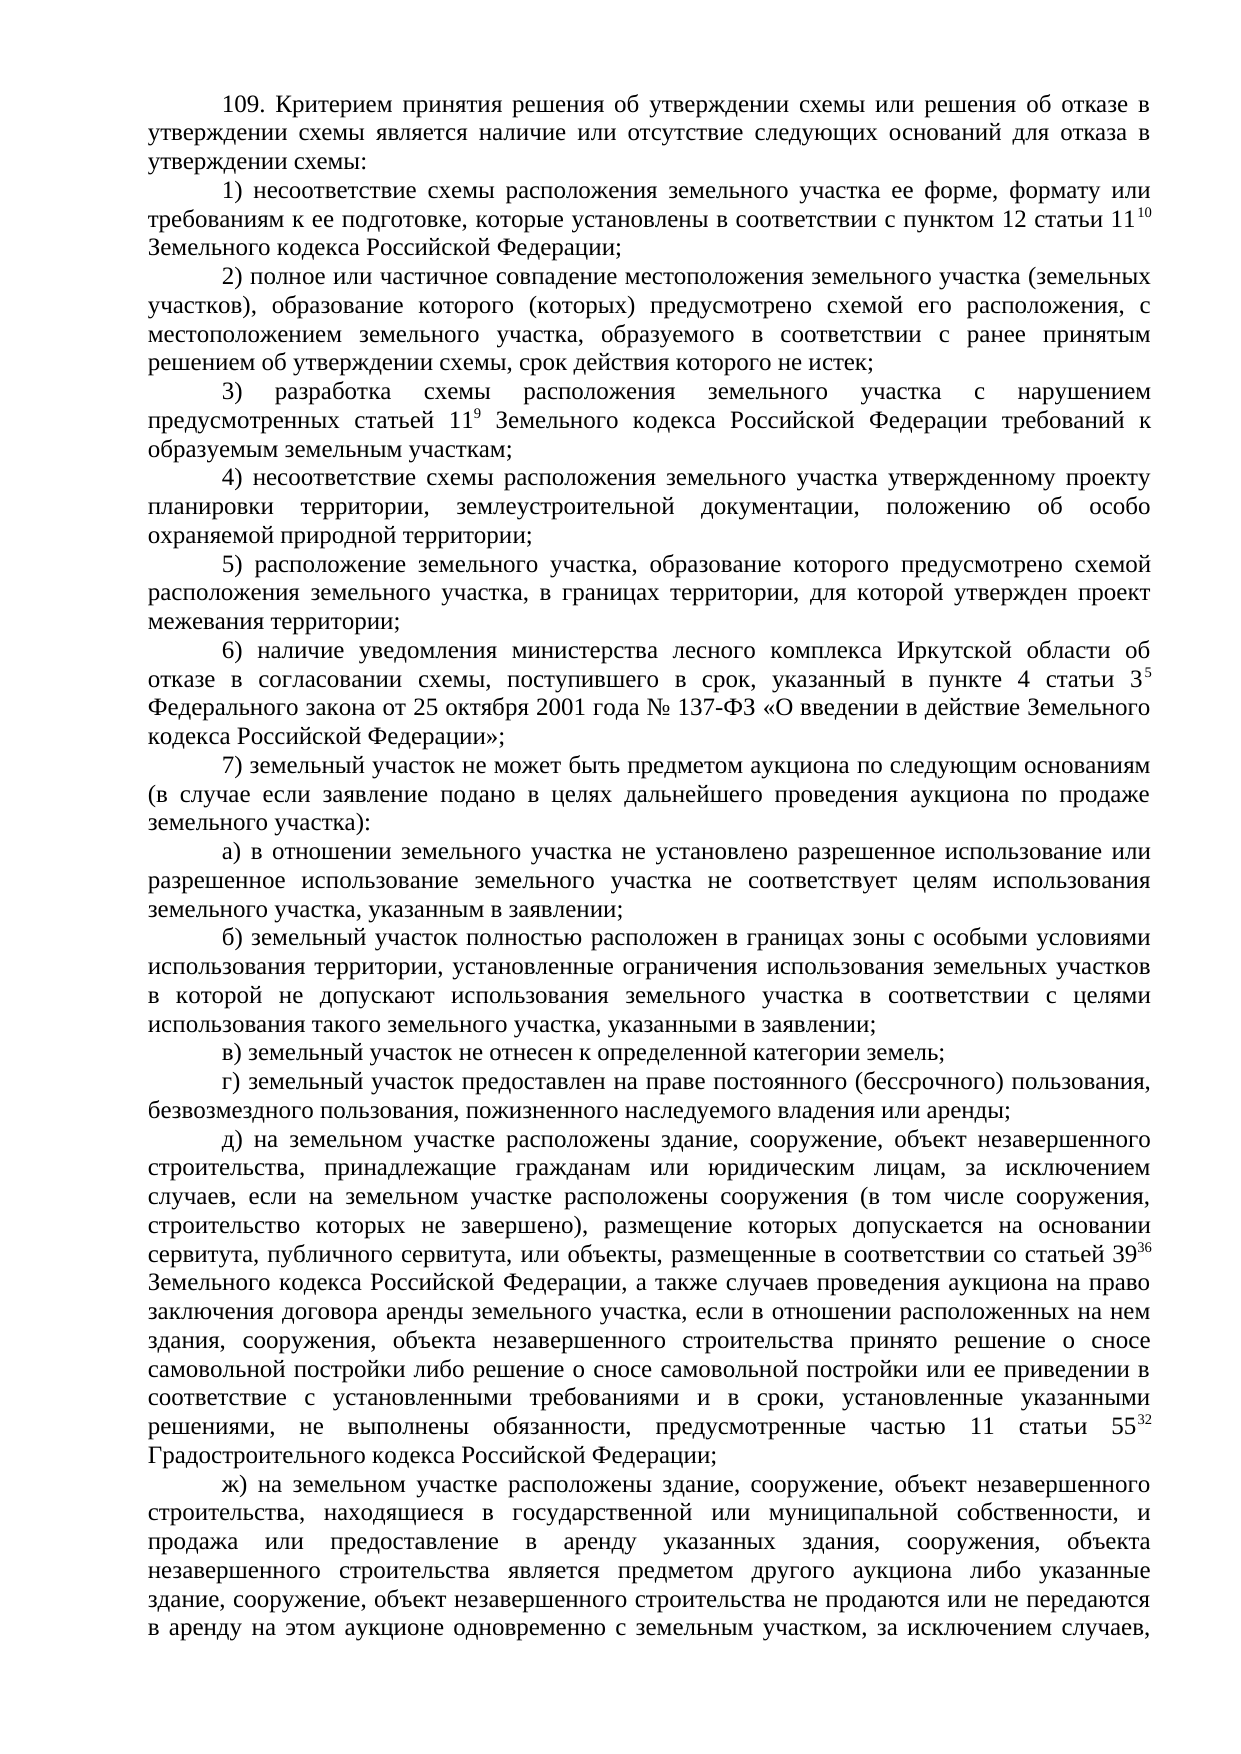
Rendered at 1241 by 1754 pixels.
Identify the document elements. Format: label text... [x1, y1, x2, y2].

text 2) полное или частичное совпадение местоположения земельного участка (земельных участков), образование которого (которых) предусмотрено схемой его расположения, с местоположением земельного участка, образуемого в соответствии с ранее принятым решением об утверждении схемы, срок действия которого не истек; [148, 261, 1152, 376]
text в) земельный участок не отнесен к определенной категории земель; [148, 1037, 1152, 1066]
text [148, 1469, 1152, 1641]
text 5) расположение земельного участка, образование которого предусмотрено схемой расположения земельного участка, в границах территории, для которой утвержден проект межевания территории; [148, 549, 1152, 635]
text 4) несоответствие схемы расположения земельного участка утвержденному проекту планировки территории, землеустроительной документации, положению об особо охраняемой природной территории; [148, 462, 1152, 549]
text г) земельный участок предоставлен на праве постоянного (бессрочного) пользования, безвозмездного пользования, пожизненного наследуемого владения или аренды; [148, 1066, 1152, 1124]
text д) на земельном участке расположены здание, сооружение, объект незавершенного строительства, принадлежащие гражданам или юридическим лицам, за исключением случаев, если на земельном участке расположены сооружения (в том числе сооружения, строительство которых не завершено), размещение которых допускается на основании сервитута, публичного сервитута, или объекты, размещенные в соответствии со статьей 3936 Земельного кодекса Российской Федерации, а также случаев проведения аукциона на право заключения договора аренды земельного участка, если в отношении расположенных на нем здания, сооружения, объекта незавершенного строительства принято решение о сносе самовольной постройки либо решение о сносе самовольной постройки или ее приведении в соответствие с установленными требованиями и в сроки, установленные указанными решениями, не выполнены обязанности, предусмотренные частью 11 статьи 5532 Градостроительного кодекса Российской Федерации; [148, 1124, 1152, 1469]
text 109. Критерием принятия решения об утверждении схемы или решения об отказе в утверждении схемы является наличие или отсутствие следующих оснований для отказа в утверждении схемы: [148, 89, 1152, 175]
text 1) несоответствие схемы расположения земельного участка ее форме, формату или требованиям к ее подготовке, которые установлены в соответствии с пунктом 12 статьи 1110 Земельного кодекса Российской Федерации; [148, 175, 1152, 261]
text 3) разработка схемы расположения земельного участка с нарушением предусмотренных статьей 119 Земельного кодекса Российской Федерации требований к образуемым земельным участкам; [148, 376, 1152, 462]
text а) в отношении земельного участка не установлено разрешенное использование или разрешенное использование земельного участка не соответствует целям использования земельного участка, указанным в заявлении; [148, 836, 1152, 922]
text б) земельный участок полностью расположен в границах зоны с особыми условиями использования территории, установленные ограничения использования земельных участков в которой не допускают использования земельного участка в соответствии с целями использования такого земельного участка, указанными в заявлении; [148, 922, 1152, 1037]
text 6) наличие уведомления министерства лесного комплекса Иркутской области об отказе в согласовании схемы, поступившего в срок, указанный в пункте 4 статьи 35 Федерального закона от 25 октября 2001 года № 137-ФЗ «О введении в действие Земельного кодекса Российской Федерации»; [148, 635, 1152, 750]
text 7) земельный участок не может быть предметом аукциона по следующим основаниям (в случае если заявление подано в целях дальнейшего проведения аукциона по продаже земельного участка): [148, 750, 1152, 836]
